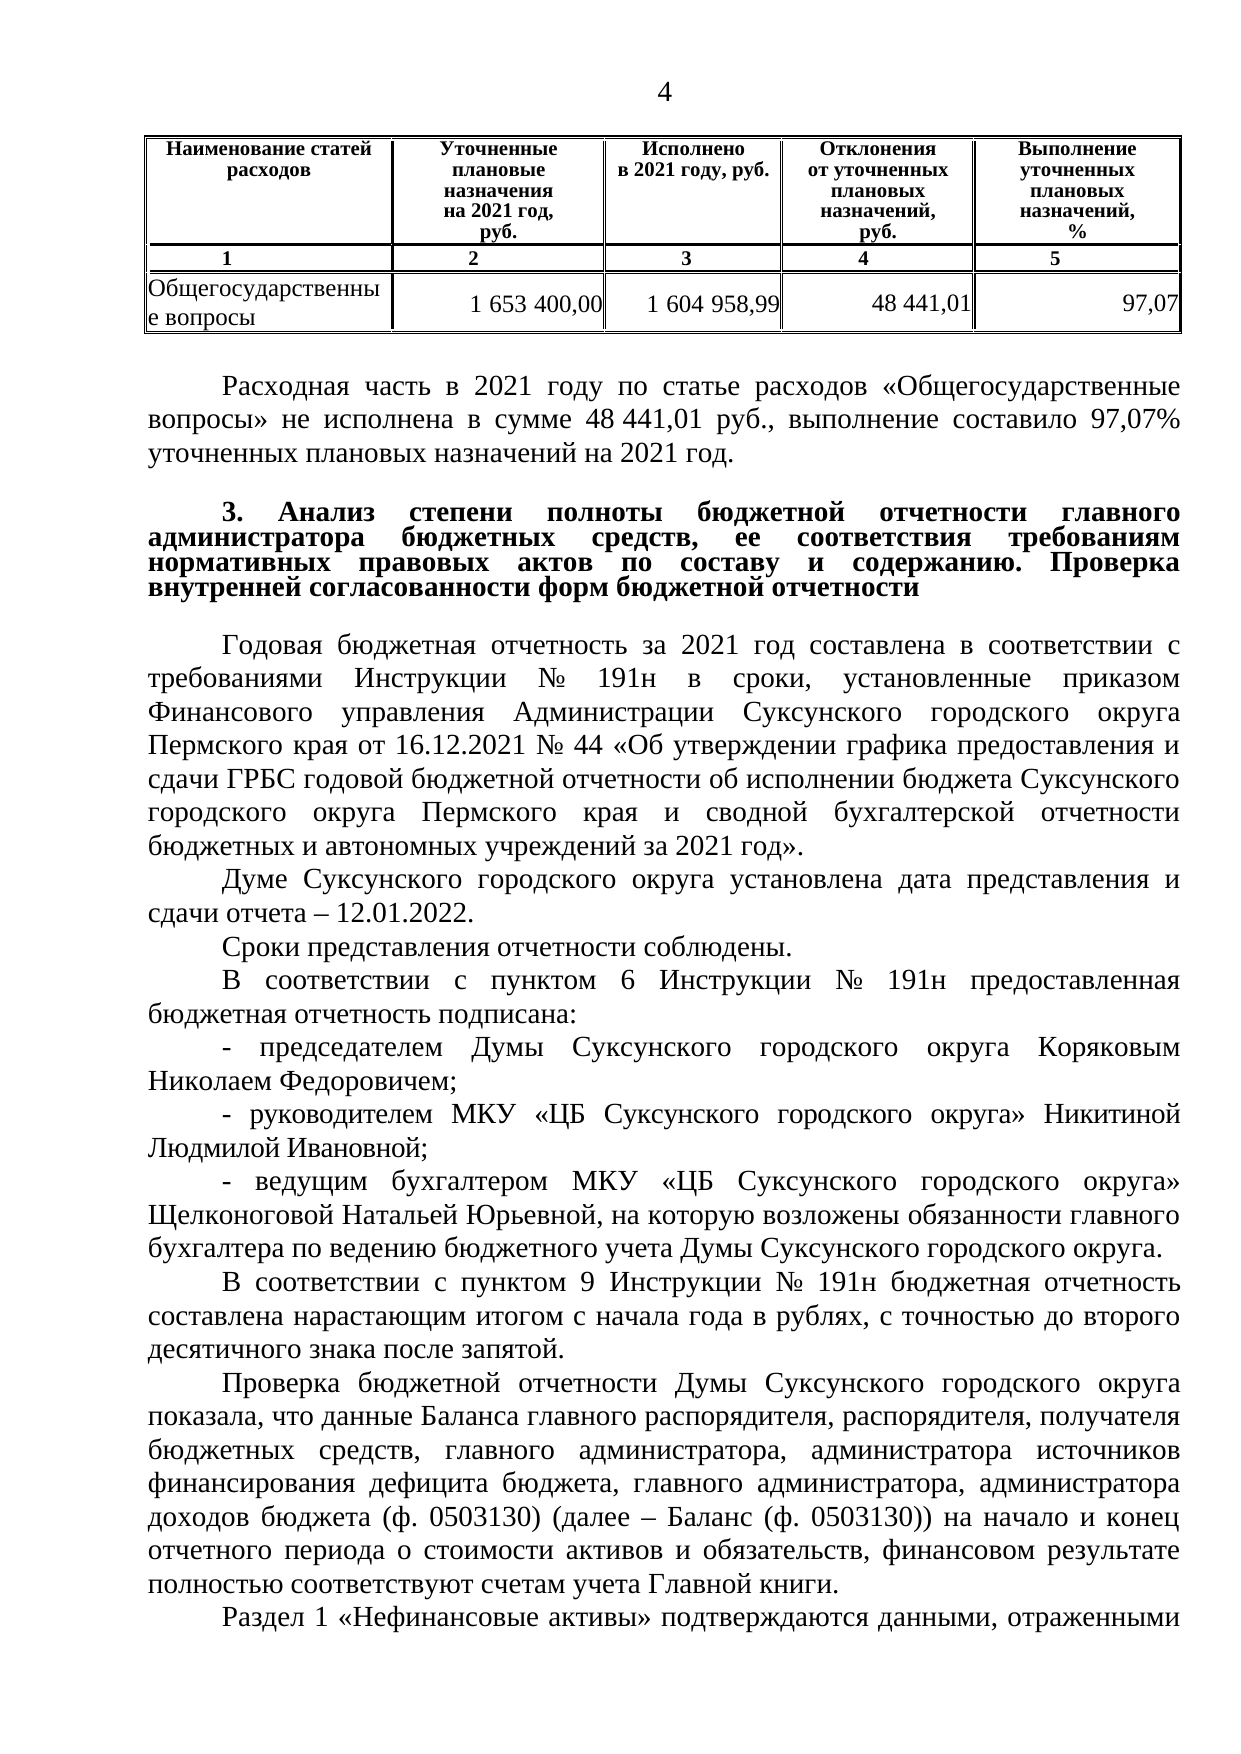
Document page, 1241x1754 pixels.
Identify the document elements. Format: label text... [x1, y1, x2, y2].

text - ведущим бухгалтером МКУ «ЦБ Суксунского городского округа» Щелконоговой Натальей Юрьевной, на которую возложены обязанности главного бухгалтера по ведению бюджетного учета Думы Суксунского городского округа. [148, 1163, 1181, 1264]
text 3. Анализ степени полноты бюджетной отчетности главного администратора бюджетных средств, ее соответствия требованиям нормативных правовых актов по составу и содержанию. Проверка внутренней согласованности форм бюджетной отчетности [148, 502, 1181, 602]
text Сроки представления отчетности соблюдены. [148, 929, 1181, 962]
table_cell 4 [783, 246, 972, 270]
table_cell 3 [606, 246, 780, 270]
table_cell 48 441,01 [782, 270, 974, 331]
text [148, 1599, 1181, 1633]
table_header Исполнено в 2021 году, руб. [605, 139, 782, 243]
text В соответствии с пунктом 6 Инструкции № 191н предоставленная бюджетная отчетность подписана: [148, 962, 1181, 1029]
table_header Наименование статей расходов [147, 137, 392, 243]
text - председателем Думы Суксунского городского округа Коряковым Николаем Федоровичем; [148, 1029, 1181, 1096]
table_cell 5 [976, 243, 1181, 270]
table_cell 1 604 958,99 [605, 274, 782, 331]
text Проверка бюджетной отчетности Думы Суксунского городского округа показала, что данные Баланса главного распорядителя, распорядителя, получателя бюджетных средств, главного администратора, администратора источников финансирования дефицита бюджета, главного администратора, администратора доходов бюджета (ф. 0503130) (далее – Баланс (ф. 0503130)) на начало и конец отчетного периода о стоимости активов и обязательств, финансовом результате полностью соответствуют счетам учета Главной книги. [148, 1365, 1181, 1599]
text Думе Суксунского городского округа установлена дата представления и сдачи отчета – 12.01.2022. [148, 862, 1181, 929]
table_header Выполнение уточненных плановых назначений, % [974, 139, 1179, 243]
table_cell 2 [394, 246, 603, 270]
text Годовая бюджетная отчетность за 2021 год составлена в соответствии с требованиями Инструкции № 191н в сроки, установленные приказом Финансового управления Администрации Суксунского городского округа Пермского края от 16.12.2021 № 44 «Об утверждении графика предоставления и сдачи ГРБС годовой бюджетной отчетности об исполнении бюджета Суксунского городского округа Пермского края и сводной бухгалтерской отчетности бюджетных и автономных учреждений за 2021 год». [148, 627, 1181, 862]
table_cell Общегосударственные вопросы [147, 270, 392, 331]
text В соответствии с пунктом 9 Инструкции № 191н бюджетная отчетность составлена нарастающим итогом с начала года в рублях, с точностью до второго десятичного знака после запятой. [148, 1264, 1181, 1365]
table_cell 1 653 400,00 [392, 274, 605, 331]
table_header Уточненные плановые назначения на 2021 год, руб. [392, 139, 605, 243]
table_header Отклонения от уточненных плановых назначений, руб. [782, 137, 974, 243]
table_cell 1 [145, 243, 391, 270]
text - руководителем МКУ «ЦБ Суксунского городского округа» Никитиной Людмилой Ивановной; [148, 1096, 1181, 1163]
text Расходная часть в 2021 году по статье расходов «Общегосударственные вопросы» не исполнена в сумме 48 441,01 руб., выполнение составило 97,07% уточненных плановых назначений на 2021 год. [148, 368, 1181, 468]
table_cell 97,07 [974, 270, 1180, 331]
